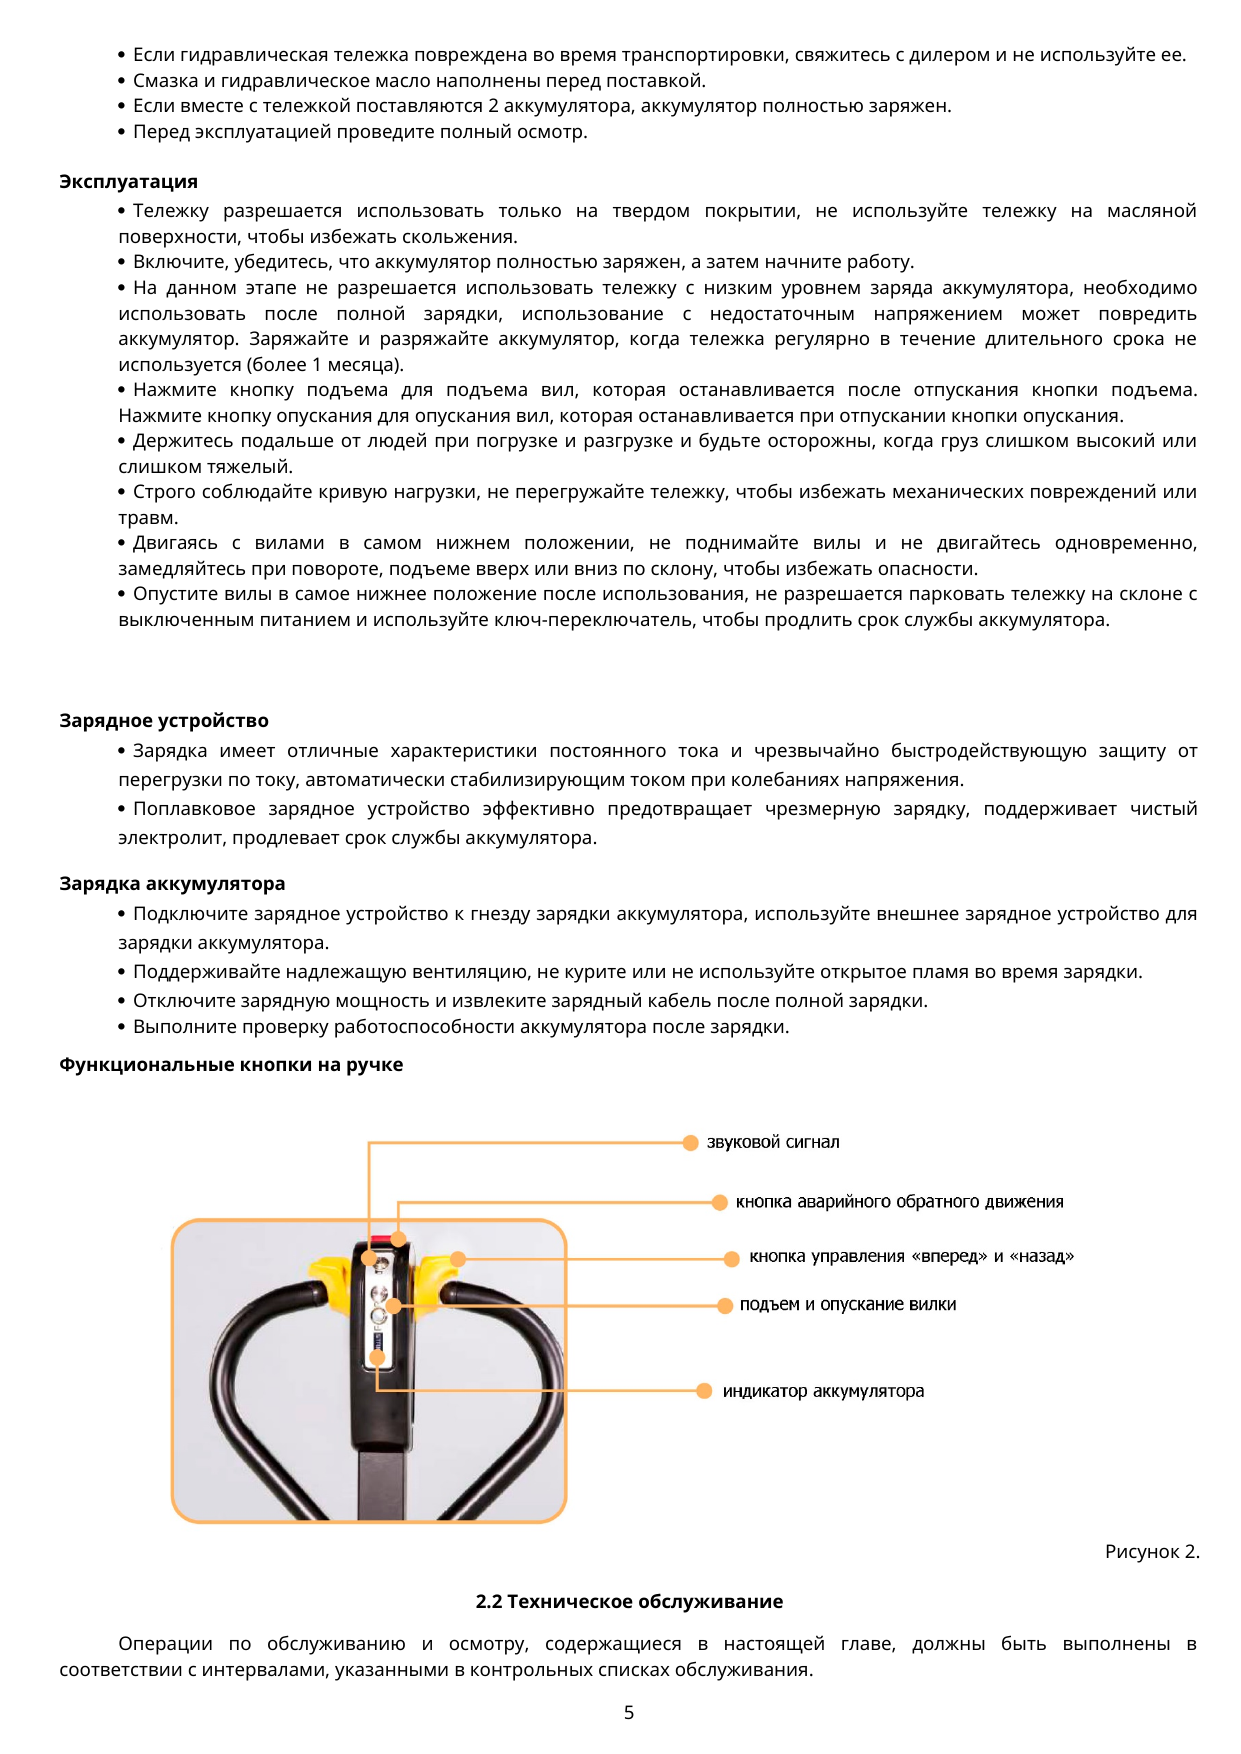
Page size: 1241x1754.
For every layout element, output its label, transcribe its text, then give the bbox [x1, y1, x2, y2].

list Опустите вилы в самое нижнее положение после использования, не разрешается парковать тележку на склоне с выключенным питанием и используйте ключ-переключатель, чтобы продлить срок службы аккумулятора. [118, 581, 1199, 632]
list Нажмите кнопку подъема для подъема вил, которая останавливается после отпускания кнопки подъема. Нажмите кнопку опускания для опускания вил, которая останавливается при отпускании кнопки опускания. [118, 376, 1199, 427]
list Выполните проверку работоспособности аккумулятора после зарядки. [118, 1013, 1199, 1039]
text Эксплуатация [59, 168, 1199, 194]
list На данном этапе не разрешается использовать тележку с низким уровнем заряда аккумулятора, необходимо использовать после полной зарядки, использование с недостаточным напряжением может повредить аккумулятор. Заряжайте и разряжайте аккумулятор, когда тележка регулярно в течение длительного срока не используется (более 1 месяца). [118, 274, 1199, 376]
list Смазка и гидравлическое масло наполнены перед поставкой. [118, 67, 1199, 92]
list Строго соблюдайте кривую нагрузки, не перегружайте тележку, чтобы избежать механических повреждений или травм. [118, 478, 1199, 529]
text Операции по обслуживанию и осмотру, содержащиеся в настоящей главе, должны быть выполнены в соответствии с интервалами, указанными в контрольных списках обслуживания. [59, 1631, 1199, 1682]
picture [137, 1117, 1093, 1538]
text 2.2 Техническое обслуживание [59, 1588, 1200, 1614]
list Включите, убедитесь, что аккумулятор полностью заряжен, а затем начните работу. [118, 249, 1199, 274]
list Поплавковое зарядное устройство эффективно предотвращает чрезмерную зарядку, поддерживает чистый электролит, продлевает срок службы аккумулятора. [118, 795, 1199, 850]
list Функциональные кнопки на ручке [59, 1051, 1199, 1077]
list Тележку разрешается использовать только на твердом покрытии, не используйте тележку на масляной поверхности, чтобы избежать скольжения. [118, 198, 1199, 249]
list Подключите зарядное устройство к гнезду зарядки аккумулятора, используйте внешнее зарядное устройство для зарядки аккумулятора. [118, 900, 1199, 955]
text Зарядка аккумулятора [59, 871, 1199, 896]
list Поддерживайте надлежащую вентиляцию, не курите или не используйте открытое пламя во время зарядки. [118, 958, 1199, 984]
list Если гидравлическая тележка повреждена во время транспортировки, свяжитесь с дилером и не используйте ее. [118, 41, 1199, 67]
list Если вместе с тележкой поставляются 2 аккумулятора, аккумулятор полностью заряжен. [118, 92, 1199, 118]
list Отключите зарядную мощность и извлеките зарядный кабель после полной зарядки. [118, 988, 1199, 1013]
list Держитесь подальше от людей при погрузке и разгрузке и будьте осторожны, когда груз слишком высокий или слишком тяжелый. [118, 427, 1199, 478]
list Перед эксплуатацией проведите полный осмотр. [118, 118, 1199, 143]
list Зарядка имеет отличные характеристики постоянного тока и чрезвычайно быстродействующую защиту от перегрузки по току, автоматически стабилизирующим током при колебаниях напряжения. [118, 737, 1199, 792]
list Двигаясь с вилами в самом нижнем положении, не поднимайте вилы и не двигайтесь одновременно, замедляйтесь при повороте, подъеме вверх или вниз по склону, чтобы избежать опасности. [118, 529, 1199, 581]
text Зарядное устройство [59, 708, 1199, 733]
